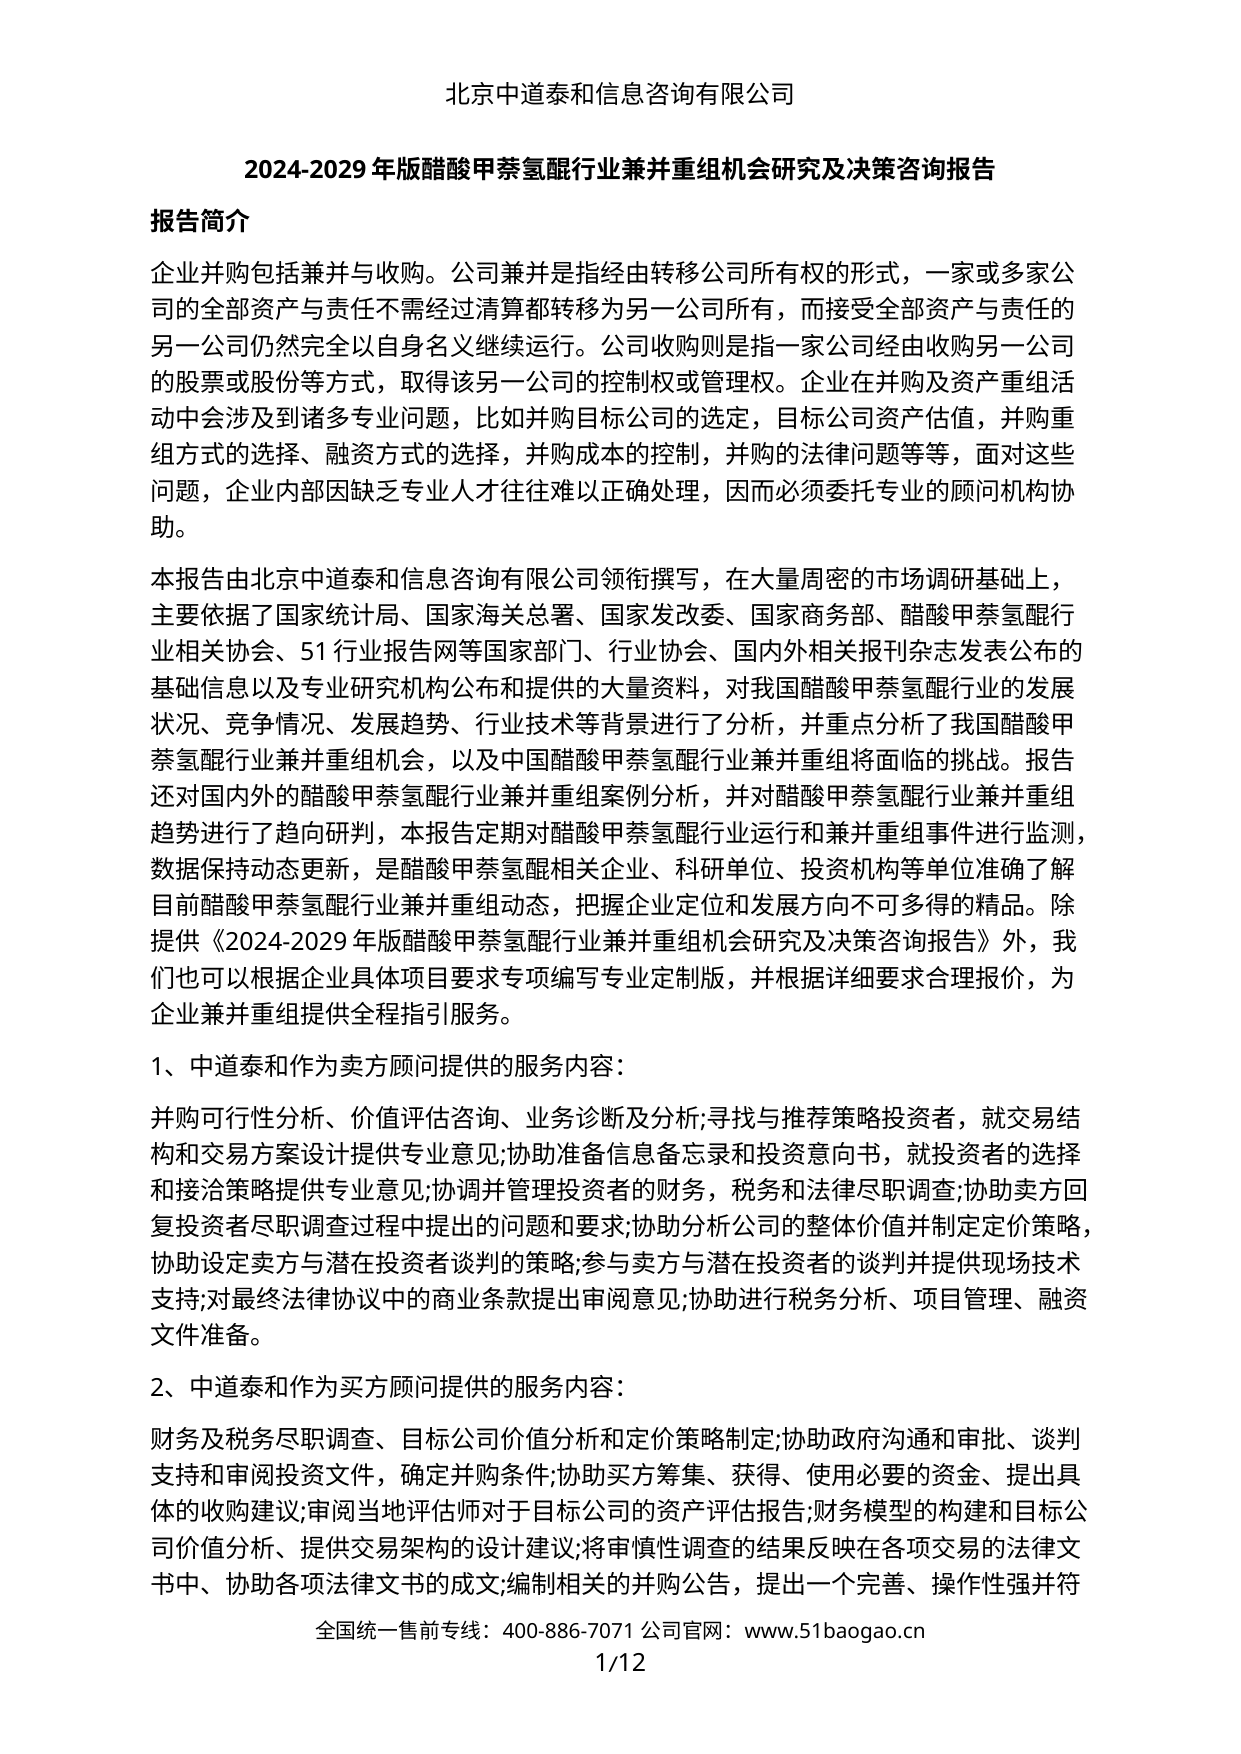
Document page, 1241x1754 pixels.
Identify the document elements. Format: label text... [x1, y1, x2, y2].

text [150, 1419, 1090, 1601]
text 1、中道泰和作为卖方顾问提供的服务内容： [150, 1046, 1090, 1082]
text 2、中道泰和作为买方顾问提供的服务内容： [150, 1367, 1090, 1404]
text 本报告由北京中道泰和信息咨询有限公司领衔撰写，在大量周密的市场调研基础上，主要依据了国家统计局、国家海关总署、国家发改委、国家商务部、醋酸甲萘氢醌行业相关协会、51行业报告网等国家部门、行业协会、国内外相关报刊杂志发表公布的基础信息以及专业研究机构公布和提供的大量资料，对我国醋酸甲萘氢醌行业的发展状况、竞争情况、发展趋势、行业技术等背景进行了分析，并重点分析了我国醋酸甲萘氢醌行业兼并重组机会，以及中国醋酸甲萘氢醌行业兼并重组将面临的挑战。报告还对国内外的醋酸甲萘氢醌行业兼并重组案例分析，并对醋酸甲萘氢醌行业兼并重组趋势进行了趋向研判，本报告定期对醋酸甲萘氢醌行业运行和兼并重组事件进行监测，数据保持动态更新，是醋酸甲萘氢醌相关企业、科研单位、投资机构等单位准确了解目前醋酸甲萘氢醌行业兼并重组动态，把握企业定位和发展方向不可多得的精品。除提供《2024-2029年版醋酸甲萘氢醌行业兼并重组机会研究及决策咨询报告》外，我们也可以根据企业具体项目要求专项编写专业定制版，并根据详细要求合理报价，为企业兼并重组提供全程指引服务。 [150, 559, 1090, 1031]
text 2024-2029年版醋酸甲萘氢醌行业兼并重组机会研究及决策咨询报告 [150, 150, 1090, 186]
text 企业并购包括兼并与收购。公司兼并是指经由转移公司所有权的形式，一家或多家公司的全部资产与责任不需经过清算都转移为另一公司所有，而接受全部资产与责任的另一公司仍然完全以自身名义继续运行。公司收购则是指一家公司经由收购另一公司的股票或股份等方式，取得该另一公司的控制权或管理权。企业在并购及资产重组活动中会涉及到诸多专业问题，比如并购目标公司的选定，目标公司资产估值，并购重组方式的选择、融资方式的选择，并购成本的控制，并购的法律问题等等，面对这些问题，企业内部因缺乏专业人才往往难以正确处理，因而必须委托专业的顾问机构协助。 [150, 254, 1090, 544]
text 报告简介 [150, 202, 1090, 238]
text 并购可行性分析、价值评估咨询、业务诊断及分析;寻找与推荐策略投资者，就交易结构和交易方案设计提供专业意见;协助准备信息备忘录和投资意向书，就投资者的选择和接洽策略提供专业意见;协调并管理投资者的财务，税务和法律尽职调查;协助卖方回复投资者尽职调查过程中提出的问题和要求;协助分析公司的整体价值并制定定价策略，协助设定卖方与潜在投资者谈判的策略;参与卖方与潜在投资者的谈判并提供现场技术支持;对最终法律协议中的商业条款提出审阅意见;协助进行税务分析、项目管理、融资文件准备。 [150, 1098, 1090, 1352]
